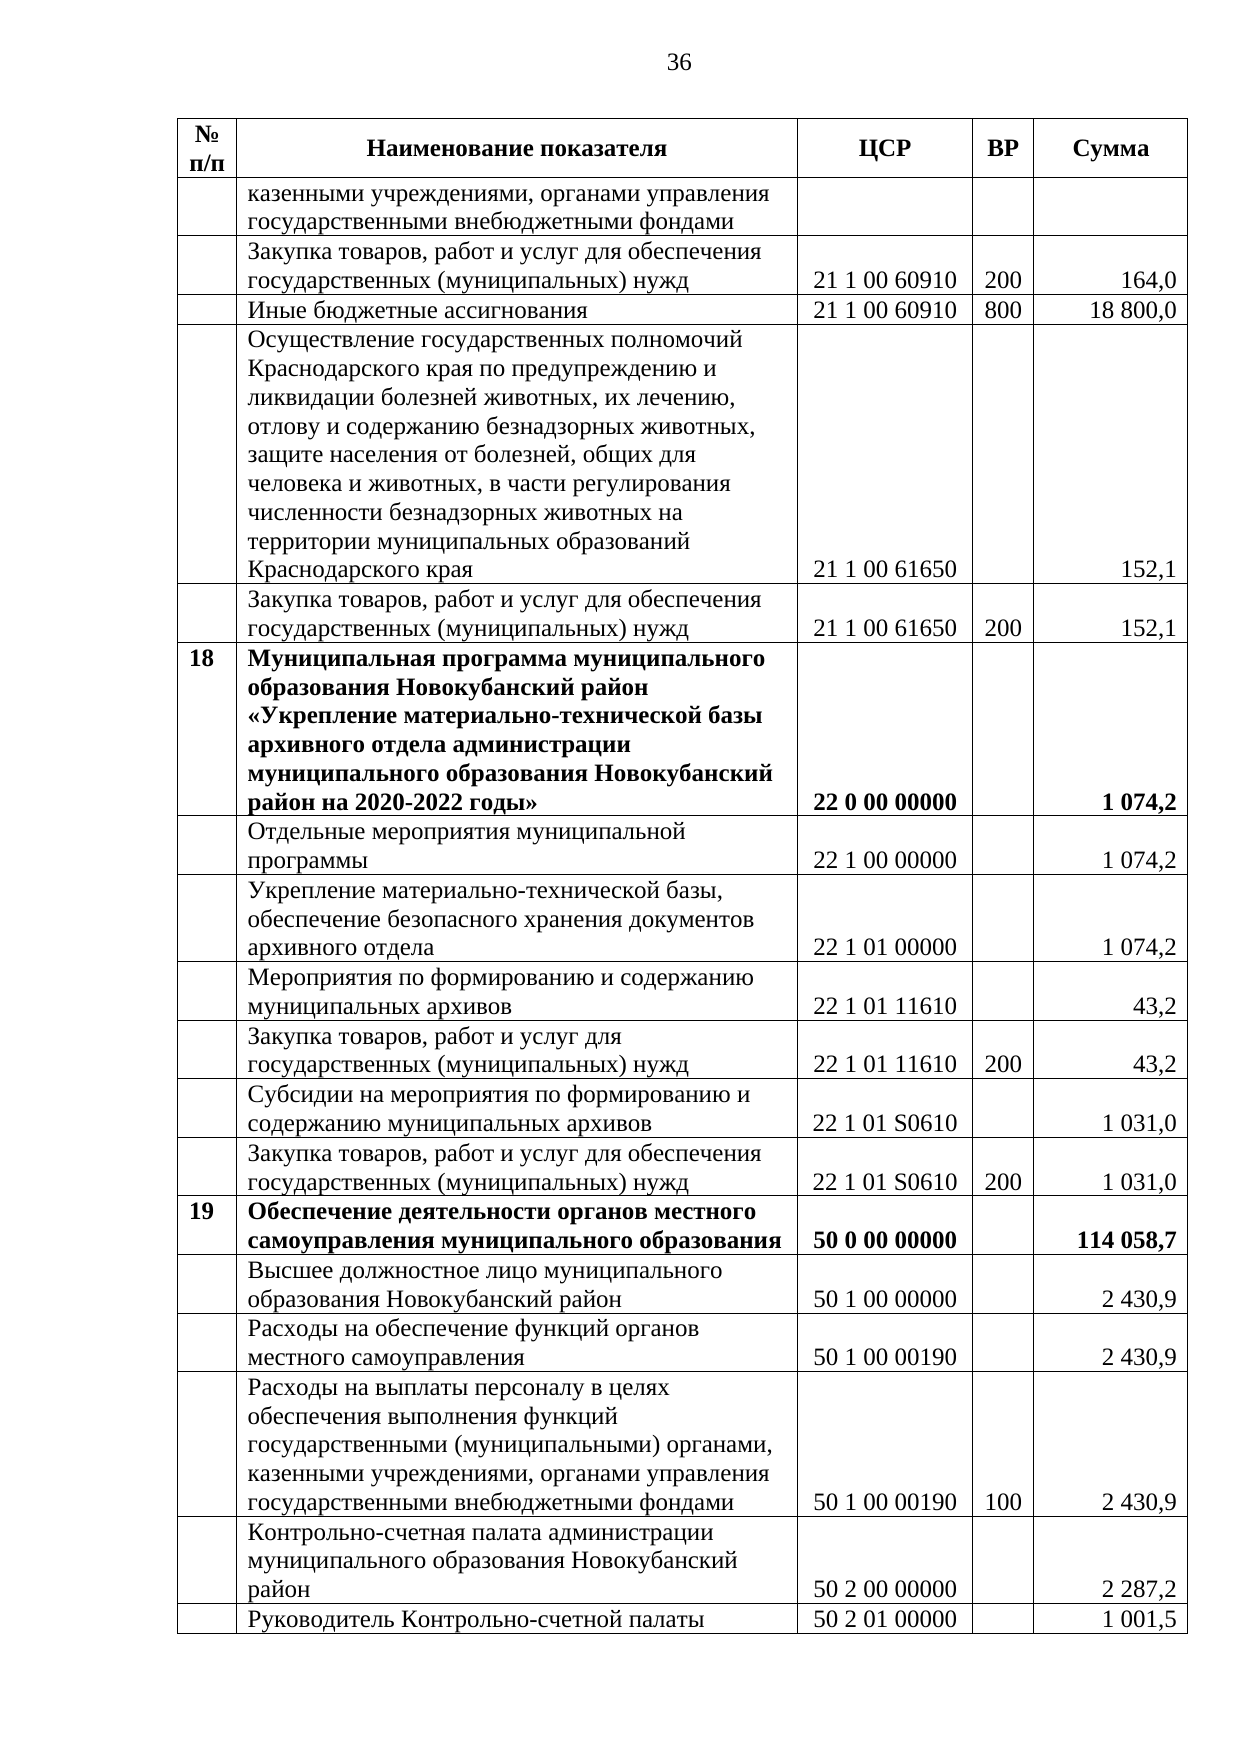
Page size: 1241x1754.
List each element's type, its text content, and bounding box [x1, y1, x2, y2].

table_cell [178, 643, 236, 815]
table_header Сумма [1034, 119, 1187, 177]
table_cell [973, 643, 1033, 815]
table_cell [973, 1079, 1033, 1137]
table_header № п/п [178, 119, 236, 177]
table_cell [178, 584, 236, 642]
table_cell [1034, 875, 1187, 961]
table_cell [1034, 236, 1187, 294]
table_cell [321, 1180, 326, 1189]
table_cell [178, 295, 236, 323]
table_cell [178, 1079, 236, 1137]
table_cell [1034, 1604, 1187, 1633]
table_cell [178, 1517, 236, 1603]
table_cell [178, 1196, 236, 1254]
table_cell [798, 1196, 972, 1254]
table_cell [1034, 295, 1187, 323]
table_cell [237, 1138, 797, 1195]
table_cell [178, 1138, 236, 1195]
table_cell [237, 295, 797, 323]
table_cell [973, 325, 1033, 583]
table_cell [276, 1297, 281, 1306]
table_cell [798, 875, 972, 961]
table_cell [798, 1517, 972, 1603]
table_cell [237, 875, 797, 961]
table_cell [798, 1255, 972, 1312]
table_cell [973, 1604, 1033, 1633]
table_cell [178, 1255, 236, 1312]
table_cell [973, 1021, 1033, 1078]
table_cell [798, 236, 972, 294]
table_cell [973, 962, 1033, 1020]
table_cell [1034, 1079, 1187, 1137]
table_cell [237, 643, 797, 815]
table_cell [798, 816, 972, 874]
table_header Наименование показателя [237, 119, 797, 177]
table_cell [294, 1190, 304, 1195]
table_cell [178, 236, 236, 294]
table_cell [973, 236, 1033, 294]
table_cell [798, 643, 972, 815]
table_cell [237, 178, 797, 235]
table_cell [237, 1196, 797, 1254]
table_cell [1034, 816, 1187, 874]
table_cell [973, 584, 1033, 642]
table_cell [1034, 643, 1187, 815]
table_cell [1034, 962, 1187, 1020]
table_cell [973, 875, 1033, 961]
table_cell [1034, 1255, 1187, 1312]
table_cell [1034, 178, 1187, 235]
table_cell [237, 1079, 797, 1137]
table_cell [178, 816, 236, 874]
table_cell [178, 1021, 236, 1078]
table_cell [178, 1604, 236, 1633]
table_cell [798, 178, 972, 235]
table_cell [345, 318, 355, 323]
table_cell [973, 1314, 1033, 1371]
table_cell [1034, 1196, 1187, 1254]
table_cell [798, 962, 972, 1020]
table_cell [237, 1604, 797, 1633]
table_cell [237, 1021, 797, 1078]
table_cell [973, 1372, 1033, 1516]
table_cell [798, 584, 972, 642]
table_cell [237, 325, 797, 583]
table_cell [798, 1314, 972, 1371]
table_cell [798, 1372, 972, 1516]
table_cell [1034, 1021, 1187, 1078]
table_header ВР [973, 119, 1033, 177]
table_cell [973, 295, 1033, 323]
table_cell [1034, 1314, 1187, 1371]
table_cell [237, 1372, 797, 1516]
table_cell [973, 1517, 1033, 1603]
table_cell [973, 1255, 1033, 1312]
table_header ЦСР [798, 119, 972, 177]
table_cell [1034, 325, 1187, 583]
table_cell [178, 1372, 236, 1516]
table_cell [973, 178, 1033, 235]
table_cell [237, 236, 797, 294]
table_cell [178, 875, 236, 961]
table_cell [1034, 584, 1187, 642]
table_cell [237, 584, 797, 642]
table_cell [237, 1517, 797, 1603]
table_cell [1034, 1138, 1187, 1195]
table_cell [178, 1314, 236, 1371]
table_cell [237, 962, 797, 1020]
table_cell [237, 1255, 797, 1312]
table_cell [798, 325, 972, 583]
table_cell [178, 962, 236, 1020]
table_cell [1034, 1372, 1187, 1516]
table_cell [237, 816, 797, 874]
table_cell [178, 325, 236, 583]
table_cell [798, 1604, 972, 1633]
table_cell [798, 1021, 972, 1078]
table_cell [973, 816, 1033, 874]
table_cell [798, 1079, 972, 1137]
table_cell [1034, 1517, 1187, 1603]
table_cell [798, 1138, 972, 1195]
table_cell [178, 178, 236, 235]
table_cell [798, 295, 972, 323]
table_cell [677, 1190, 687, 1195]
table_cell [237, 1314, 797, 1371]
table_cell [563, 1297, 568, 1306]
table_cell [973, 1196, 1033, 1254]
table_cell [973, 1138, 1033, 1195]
